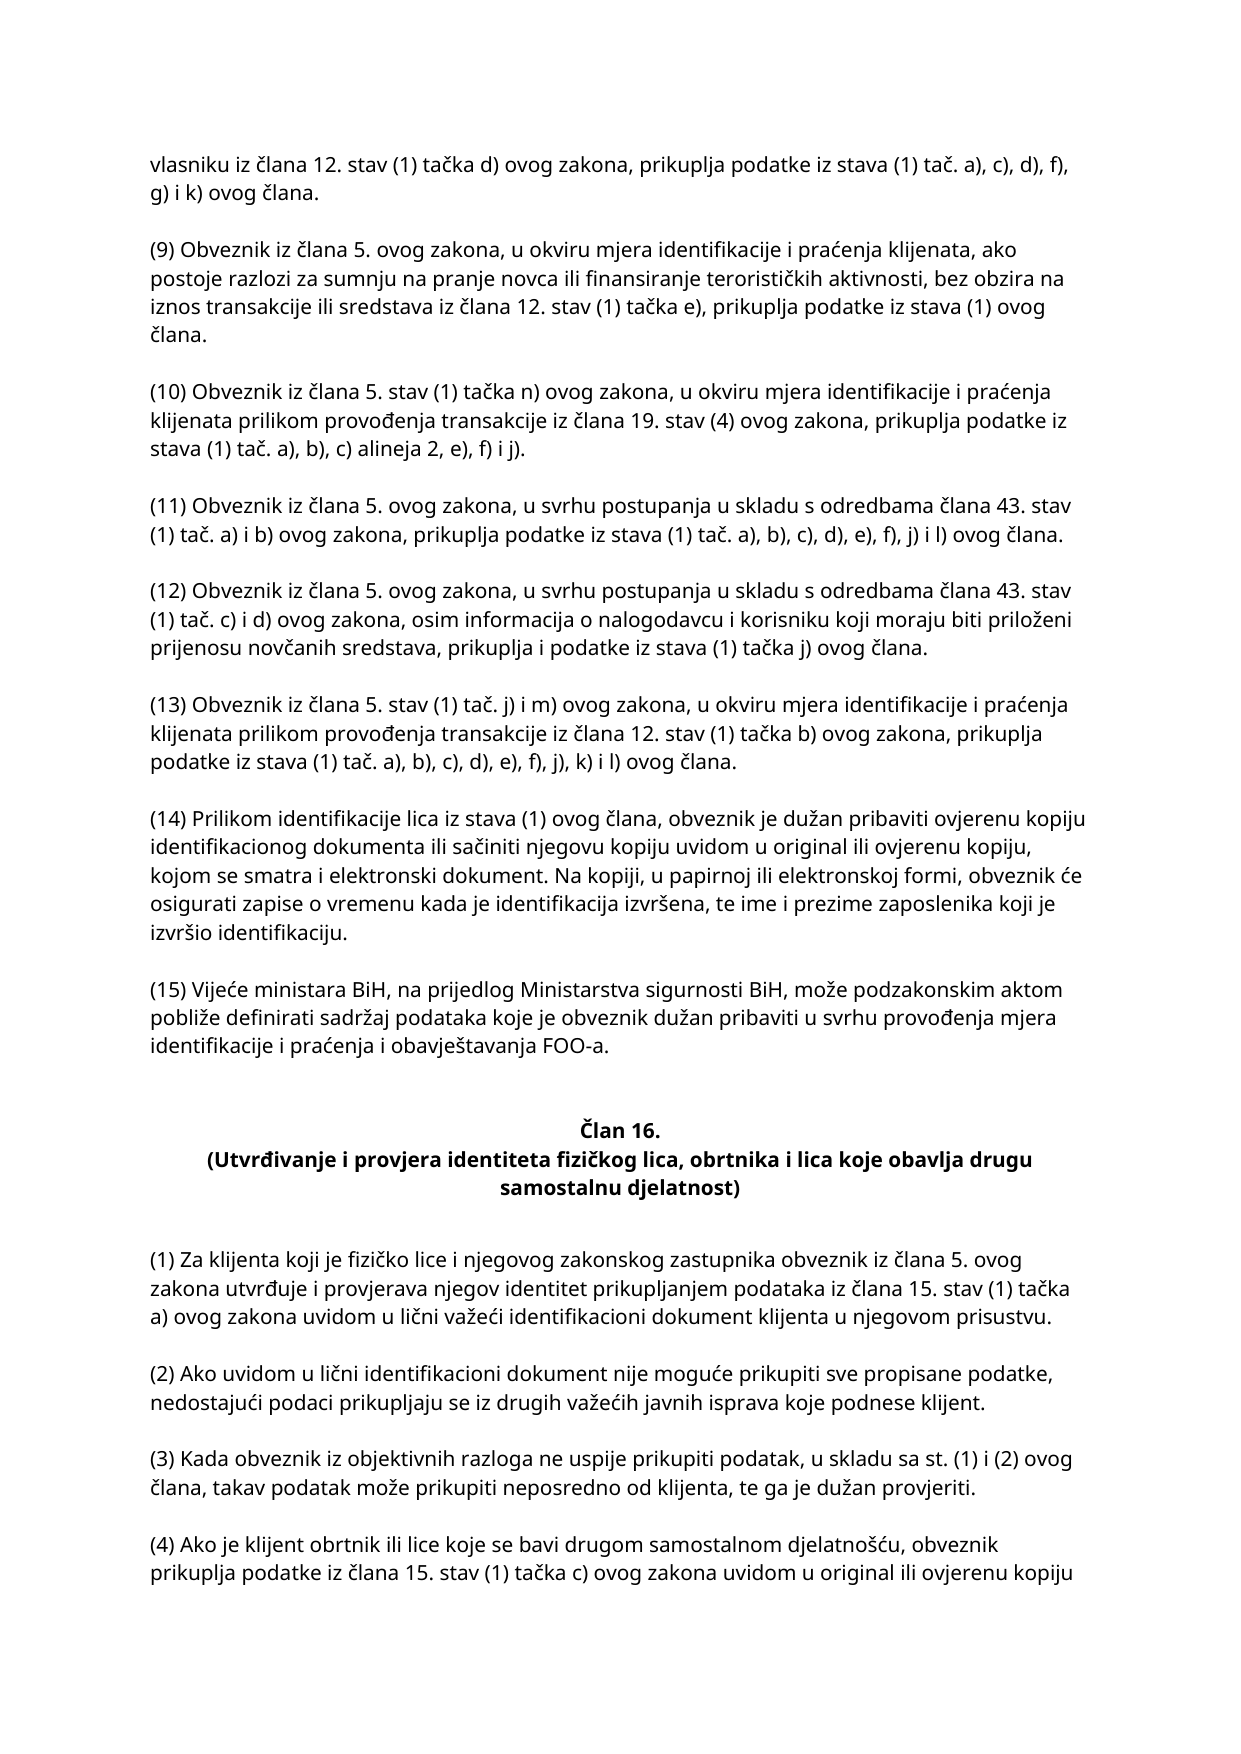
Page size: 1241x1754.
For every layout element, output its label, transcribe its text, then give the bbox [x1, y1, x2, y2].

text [150, 1245, 1090, 1587]
text Član 16. (Utvrđivanje i provjera identiteta fizičkog lica, obrtnika i lica koje obavlja drugu samostalnu djelatnost) [150, 1116, 1090, 1230]
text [150, 150, 1090, 1116]
